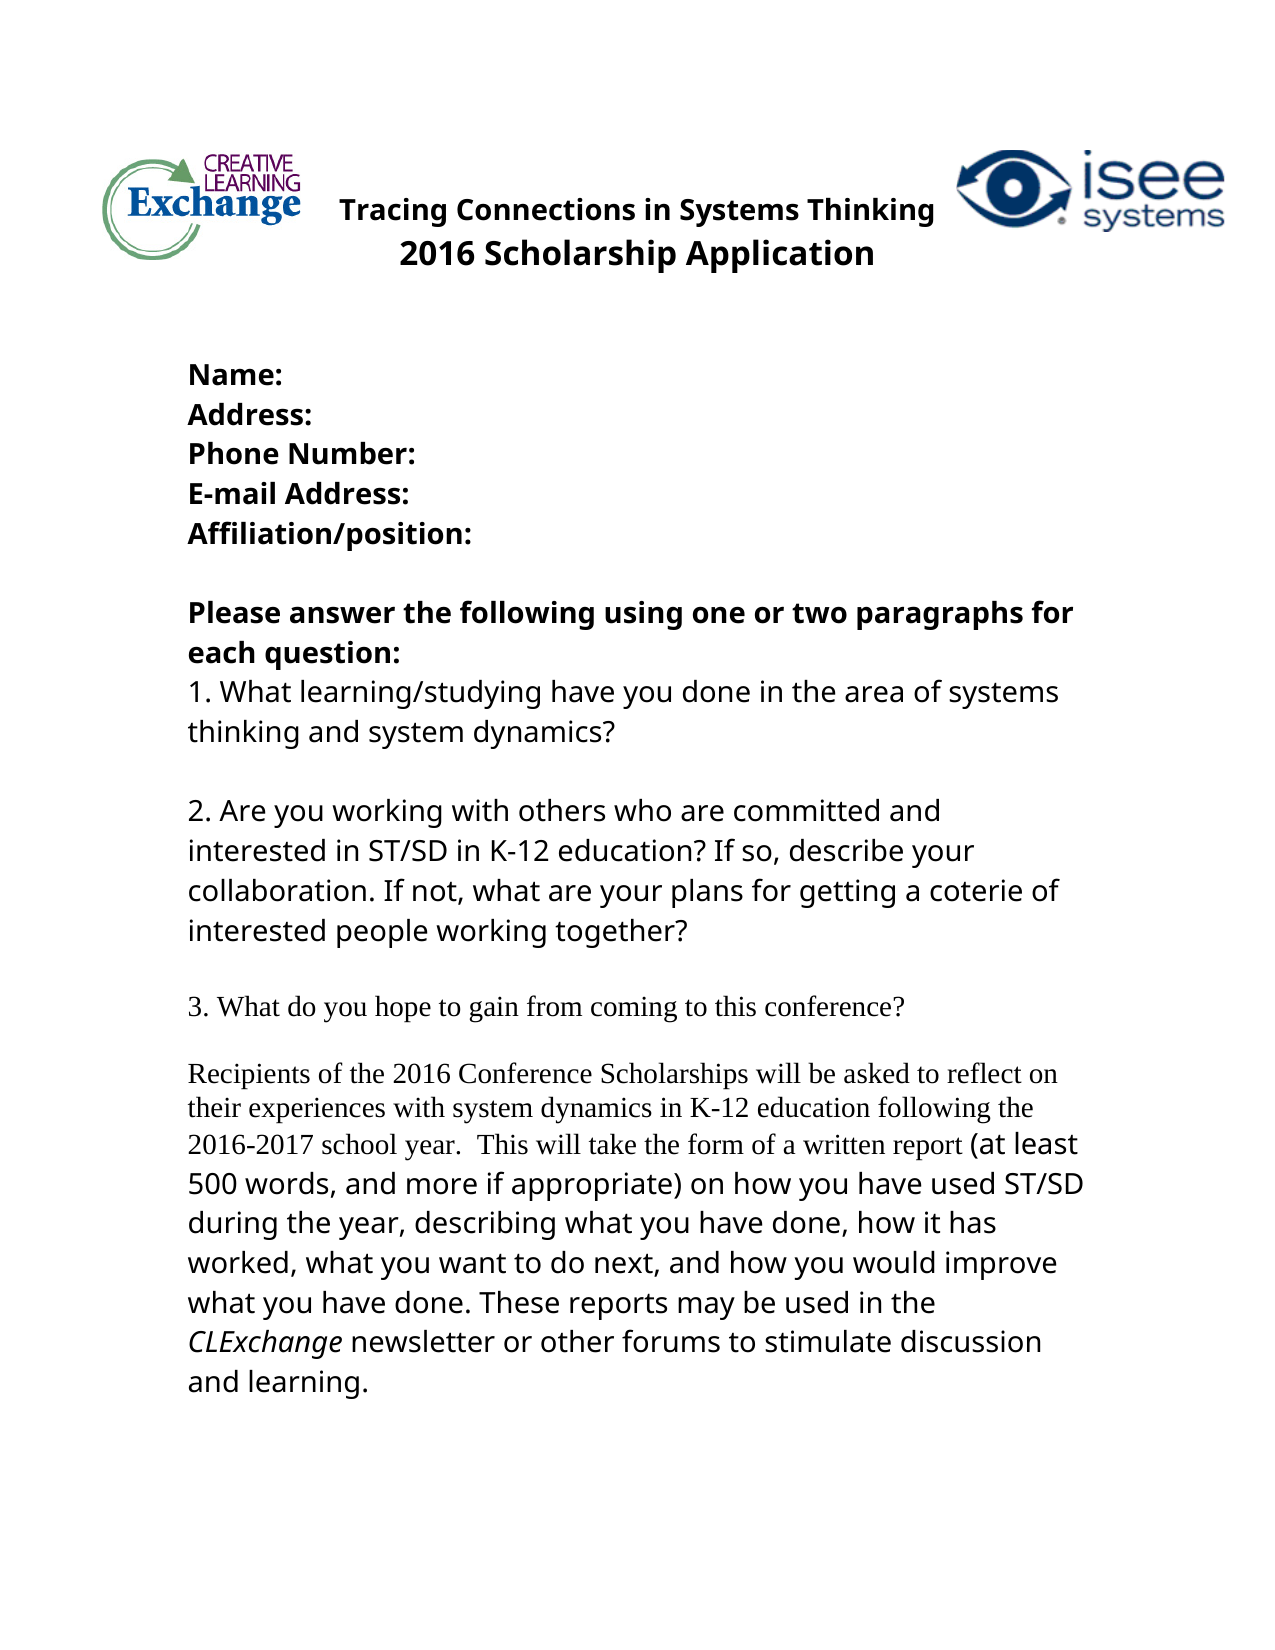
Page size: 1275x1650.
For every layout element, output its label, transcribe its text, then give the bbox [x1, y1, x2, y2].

text 2016 Scholarship Application [187, 229, 1087, 275]
picture [102, 150, 301, 260]
text 3. What do you hope to gain from coming to this conference? [187, 989, 1087, 1023]
text Phone Number: [187, 433, 1087, 473]
text Affiliation/position: [187, 513, 1087, 553]
picture [956, 150, 1235, 232]
text Address: [187, 394, 1087, 433]
text 1. What learning/studying have you done in the area of systems thinking and system dynamics? [187, 672, 1087, 751]
text Tracing Connections in Systems Thinking [187, 190, 1087, 229]
text E-mail Address: [187, 473, 1087, 513]
text Recipients of the 2016 Conference Scholarships will be asked to reflect on their experiences with system dynamics in K-12 education following the 2016-2017 school year. This will take the form of a written report (at least 500 words, and more if appropriate) on how you have used ST/SD during the year, describing what you have done, how it has worked, what you want to do next, and how you would improve what you have done. These reports may be used in the CLExchange newsletter or other forums to stimulate discussion and learning. [187, 1056, 1087, 1401]
text Please answer the following using one or two paragraphs for each question: [187, 592, 1087, 672]
text Name: [187, 354, 1087, 394]
text 2. Are you working with others who are committed and interested in ST/SD in K-12 education? If so, describe your collaboration. If not, what are your plans for getting a coterie of interested people working together? [187, 791, 1087, 949]
